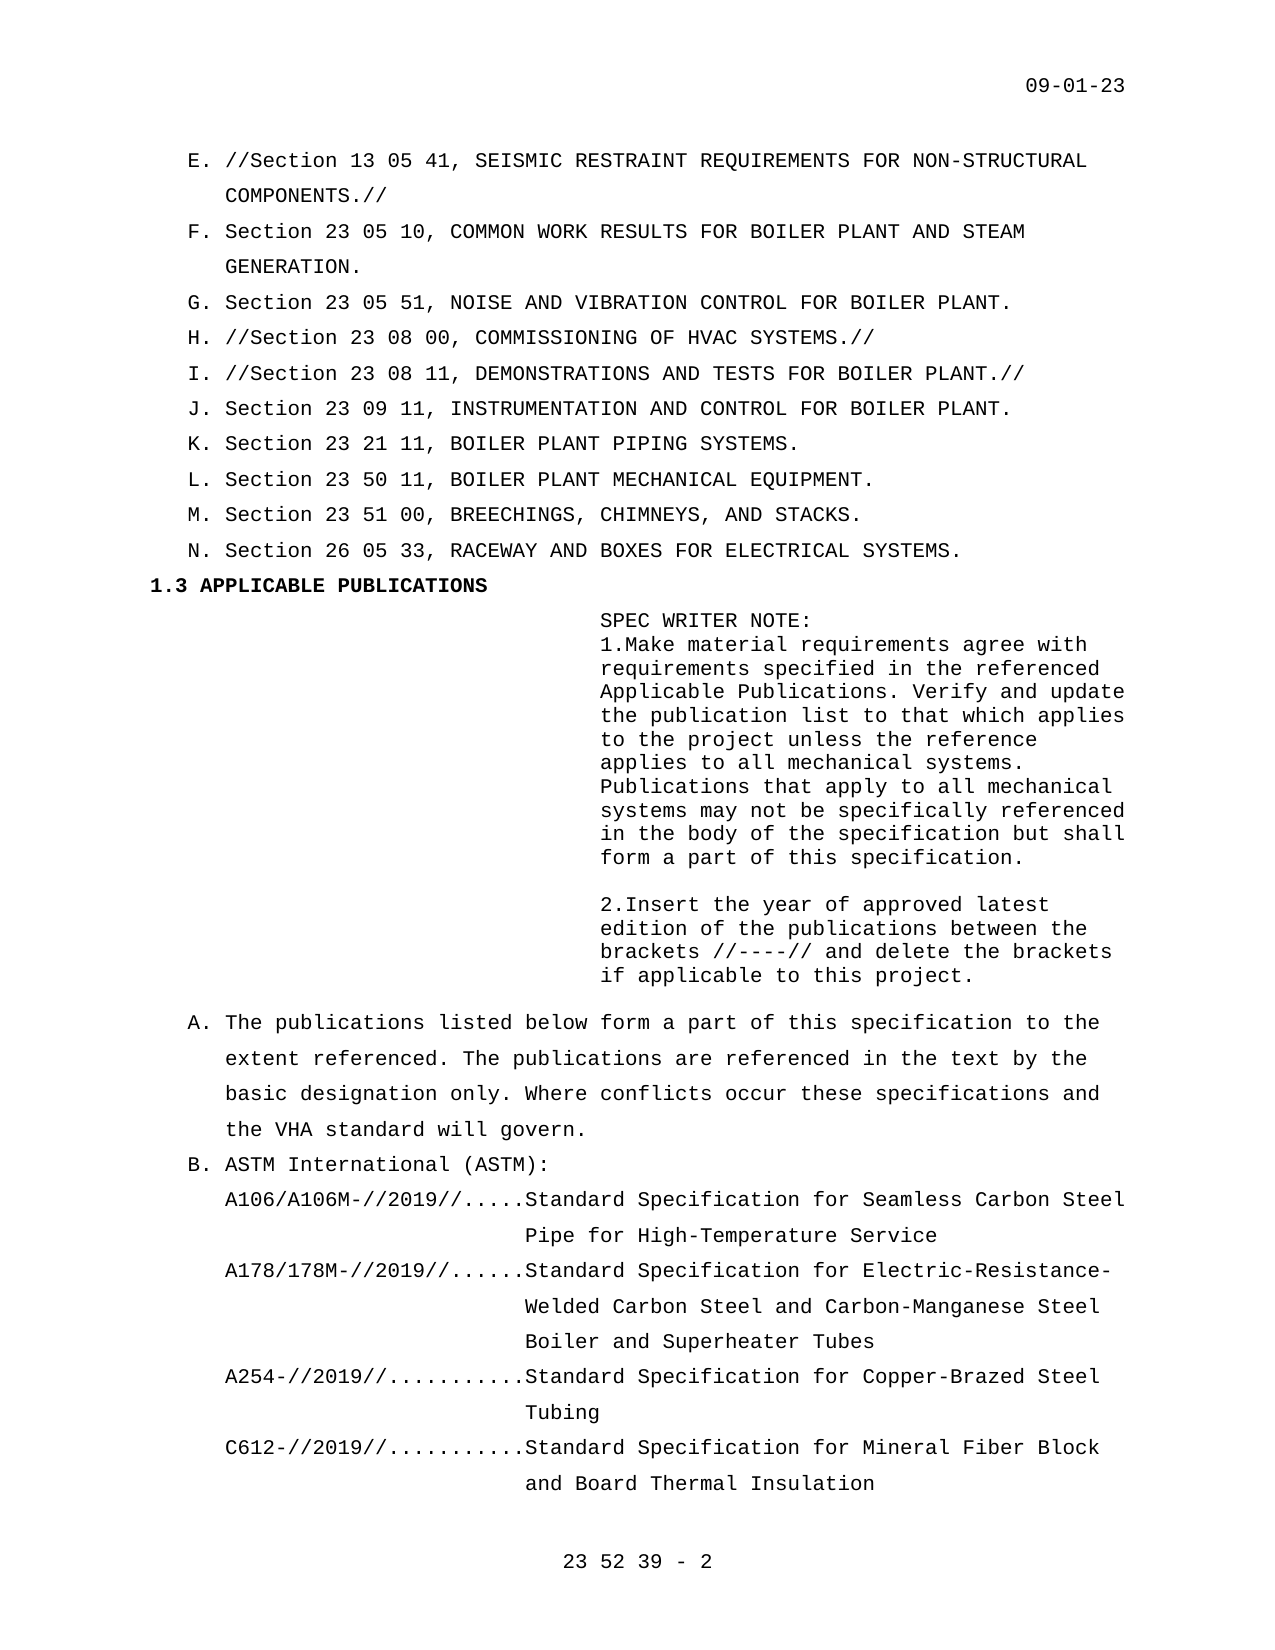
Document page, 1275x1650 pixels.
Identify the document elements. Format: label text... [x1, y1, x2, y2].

text //Section 23 08 00, COMMISSIONING OF HVAC SYSTEMS.// [187, 327, 1125, 351]
text A178/178M-//2019// Standard Specification for Electric-Resistance-Welded Carbon Steel and Carbon-Manganese Steel Boiler and Superheater Tubes [225, 1260, 1125, 1355]
text A106/A106M-//2019// Standard Specification for Seamless Carbon Steel Pipe for High-Temperature Service [225, 1189, 1125, 1248]
text Section 23 50 11, BOILER PLANT MECHANICAL EQUIPMENT. [187, 469, 1125, 492]
text C612-//2019// Standard Specification for Mineral Fiber Block and Board Thermal Insulation [225, 1437, 1125, 1496]
text Section 23 05 51, NOISE AND VIBRATION CONTROL FOR BOILER PLANT. [187, 292, 1125, 315]
text 1.Make material requirements agree with requirements specified in the referenced Applicable Publications. Verify and update the publication list to that which applies to the project unless the reference applies to all mechanical systems. Publications that apply to all mechanical systems may not be specifically referenced in the body of the specification but shall form a part of this specification. [600, 634, 1125, 871]
text 2.Insert the year of approved latest edition of the publications between the brackets //----// and delete the brackets if applicable to this project. [600, 894, 1125, 989]
text Section 23 21 11, BOILER PLANT PIPING SYSTEMS. [187, 433, 1125, 457]
text The publications listed below form a part of this specification to the extent referenced. The publications are referenced in the text by the basic designation only. Where conflicts occur these specifications and the VHA standard will govern. [187, 1012, 1125, 1142]
text SPEC WRITER NOTE: [600, 610, 1125, 634]
text Section 23 09 11, INSTRUMENTATION AND CONTROL FOR BOILER PLANT. [187, 398, 1125, 422]
text ASTM International (ASTM): [187, 1154, 1125, 1178]
text Section 26 05 33, RACEWAY AND BOXES FOR ELECTRICAL SYSTEMS. [187, 539, 1125, 563]
text //Section 13 05 41, SEISMIC RESTRAINT REQUIREMENTS FOR NON-STRUCTURAL COMPONENTS.// [187, 150, 1125, 209]
text APPLICABLE PUBLICATIONS [150, 575, 1125, 599]
text Section 23 05 10, COMMON WORK RESULTS FOR BOILER PLANT AND STEAM GENERATION. [187, 221, 1125, 280]
text //Section 23 08 11, DEMONSTRATIONS AND TESTS FOR BOILER PLANT.// [187, 362, 1125, 386]
text A254-//2019// Standard Specification for Copper-Brazed Steel Tubing [225, 1367, 1125, 1426]
text Section 23 51 00, BREECHINGS, CHIMNEYS, AND STACKS. [187, 504, 1125, 528]
